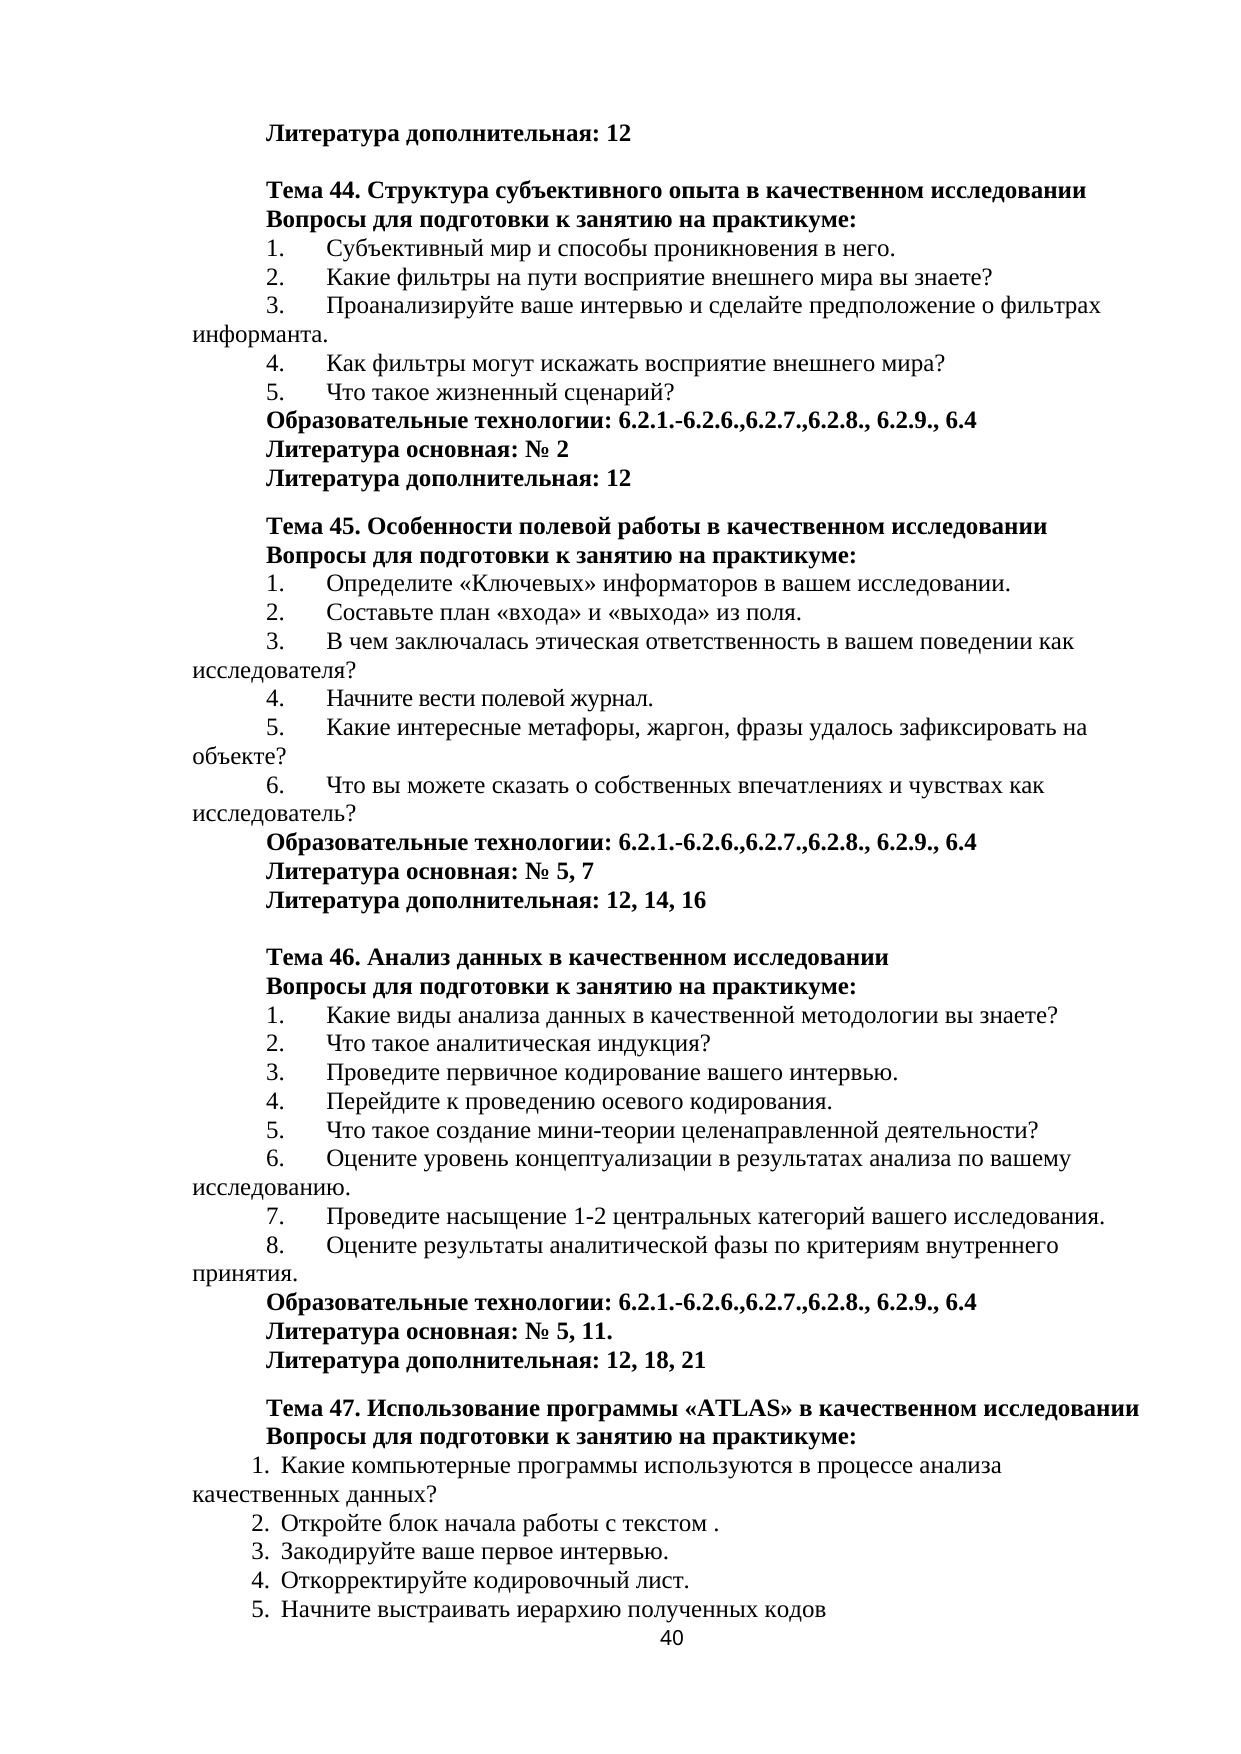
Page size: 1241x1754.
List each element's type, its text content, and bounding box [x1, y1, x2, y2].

list Закодируйте ваше первое интервью. [192, 1536, 1152, 1565]
list Откорректируйте кодировочный лист. [192, 1565, 1152, 1594]
list В чем заключалась этическая ответственность в вашем поведении как исследователя? [192, 626, 1152, 683]
list Проанализируйте ваше интервью и сделайте предположение о фильтрах информанта. [192, 291, 1152, 348]
list Оцените уровень концептуализации в результатах анализа по вашему исследованию. [192, 1143, 1152, 1201]
text Образовательные технологии: 6.2.1.-6.2.6.,6.2.7.,6.2.8., 6.2.9., 6.4 [266, 1287, 1152, 1316]
list Как фильтры могут искажать восприятие внешнего мира? [192, 348, 1152, 377]
text Литература дополнительная: 12 [192, 463, 1152, 492]
list Что такое аналитическая индукция? [192, 1028, 1152, 1057]
text Образовательные технологии: 6.2.1.-6.2.6.,6.2.7.,6.2.8., 6.2.9., 6.4 [266, 406, 1152, 434]
list Какие компьютерные программы используются в процессе анализа качественных данных? [192, 1450, 1152, 1508]
list Откройте блок начала работы с текстом . [192, 1508, 1152, 1536]
list Какие виды анализа данных в качественной методологии вы знаете? [192, 1000, 1152, 1028]
text Вопросы для подготовки к занятию на практикуме: [192, 540, 1152, 568]
list Что вы можете сказать о собственных впечатлениях и чувствах как исследователь? [192, 770, 1152, 827]
list Начните выстраивать иерархию полученных кодов [192, 1594, 1152, 1623]
text Литература основная: № 5, 7 [192, 856, 1152, 885]
text Литература дополнительная: 12, 14, 16 [192, 885, 1152, 913]
text Тема 45. Особенности полевой работы в качественном исследовании [192, 511, 1152, 540]
list Какие интересные метафоры, жаргон, фразы удалось зафиксировать на объекте? [192, 712, 1152, 770]
list Составьте план «входа» и «выхода» из поля. [192, 597, 1152, 626]
text Вопросы для подготовки к занятию на практикуме: [192, 204, 1152, 233]
text Литература дополнительная: 12, 18, 21 [192, 1345, 1152, 1373]
list Определите «Ключевых» информаторов в вашем исследовании. [192, 568, 1152, 597]
list Проведите насыщение 1-2 центральных категорий вашего исследования. [192, 1201, 1152, 1230]
list Какие фильтры на пути восприятие внешнего мира вы знаете? [192, 262, 1152, 291]
text Вопросы для подготовки к занятию на практикуме: [192, 971, 1152, 1000]
text Тема 44. Структура субъективного опыта в качественном исследовании [192, 176, 1152, 204]
text Тема 47. Использование программы «ATLAS» в качественном исследовании [192, 1393, 1152, 1421]
list Перейдите к проведению осевого кодирования. [192, 1086, 1152, 1115]
text Образовательные технологии: 6.2.1.-6.2.6.,6.2.7.,6.2.8., 6.2.9., 6.4 [266, 827, 1152, 856]
text Вопросы для подготовки к занятию на практикуме: [192, 1421, 1152, 1450]
list Оцените результаты аналитической фазы по критериям внутреннего принятия. [192, 1230, 1152, 1287]
list Проведите первичное кодирование вашего интервью. [192, 1057, 1152, 1086]
list Субъективный мир и способы проникновения в него. [192, 233, 1152, 262]
list Что такое жизненный сценарий? [192, 377, 1152, 406]
text Литература основная: № 2 [192, 434, 1152, 463]
text Тема 46. Анализ данных в качественном исследовании [192, 942, 1152, 971]
list Что такое создание мини-теории целенаправленной деятельности? [192, 1115, 1152, 1143]
list Начните вести полевой журнал. [192, 683, 1152, 712]
text Литература основная: № 5, 11. [192, 1316, 1152, 1345]
text Литература дополнительная: 12 [192, 118, 1152, 147]
